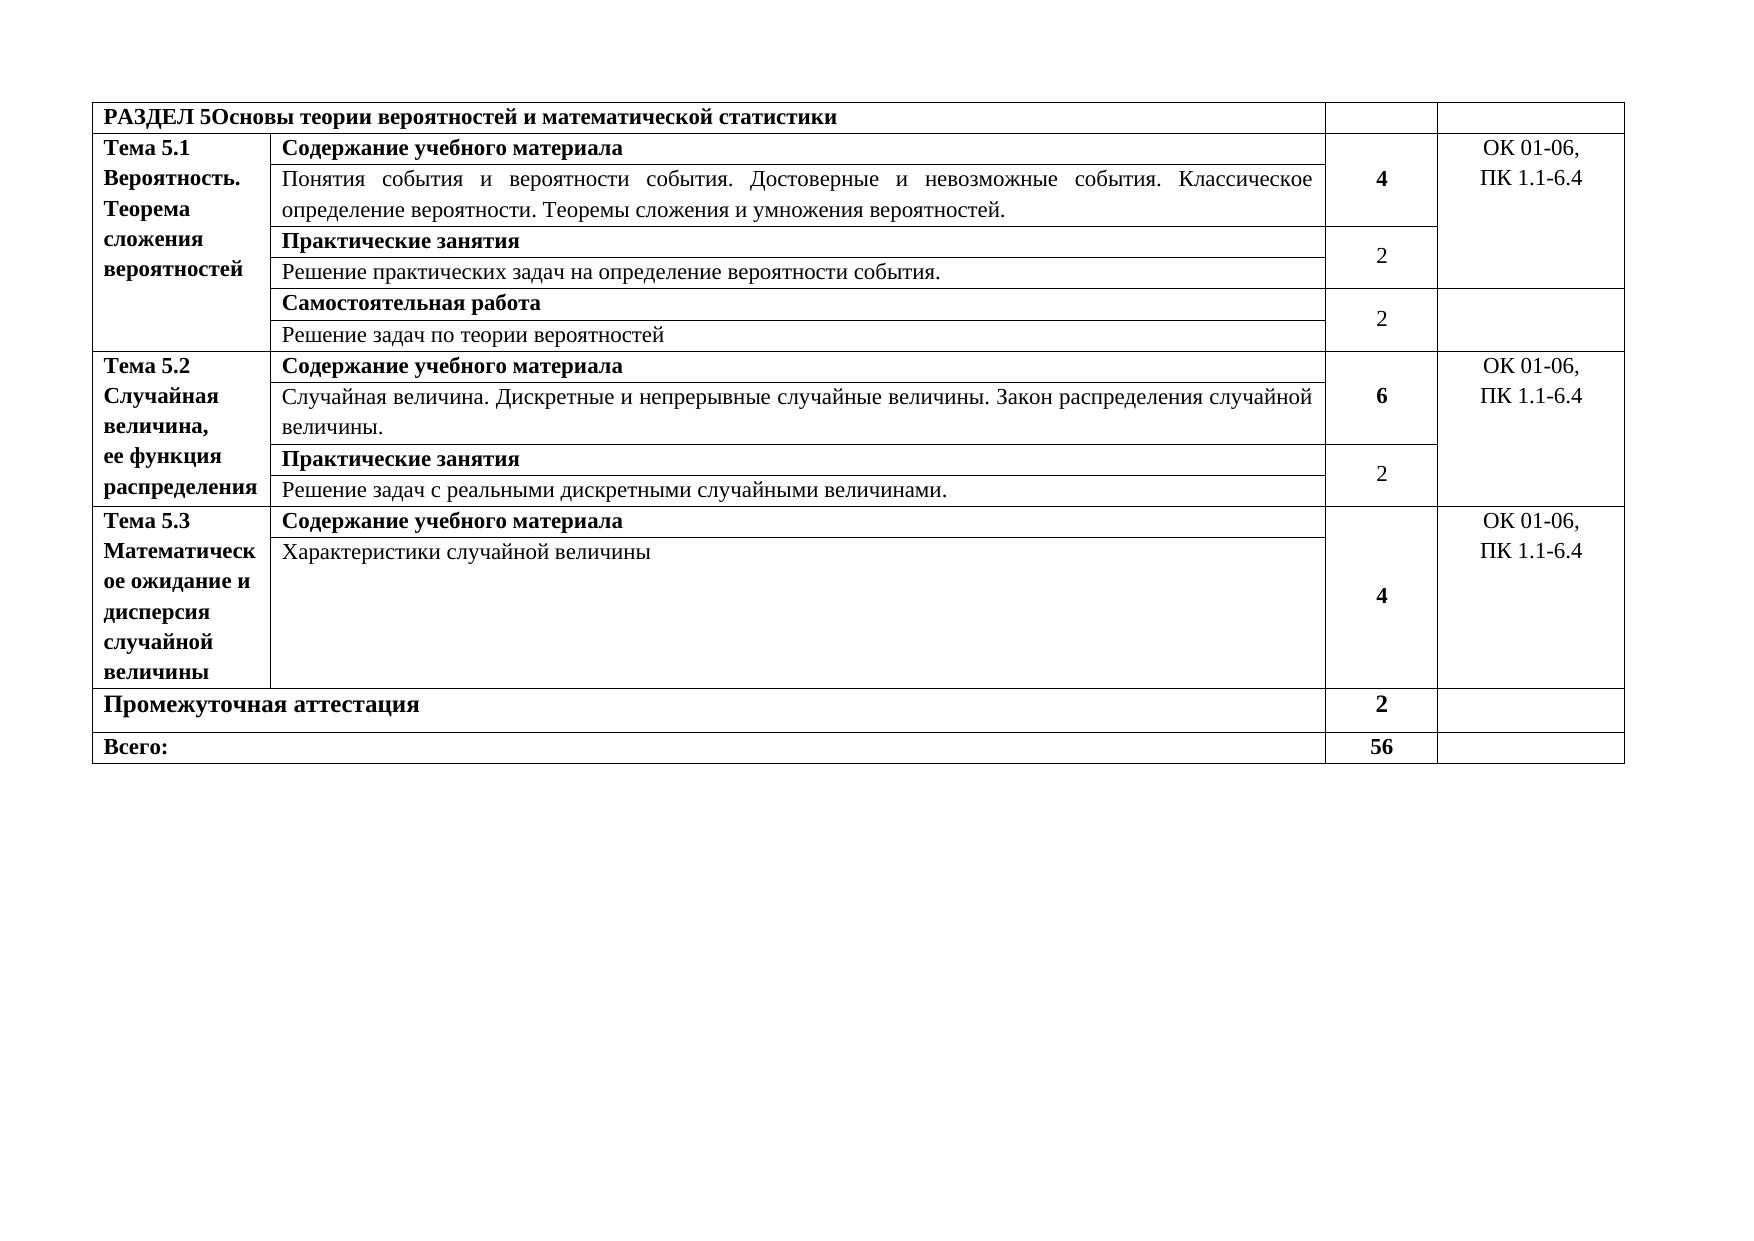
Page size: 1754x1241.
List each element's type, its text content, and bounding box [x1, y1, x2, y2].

table_cell 2 [1326, 289, 1437, 351]
table_cell ОК 01-06, ПК 1.1-6.4 [1438, 352, 1624, 506]
table_cell Тема 5.2 Случайная величина, ее функция распределения [93, 352, 270, 506]
table_cell 6 [1326, 352, 1437, 443]
table_cell Практические занятия [271, 445, 1325, 475]
table_cell ОК 01-06, ПК 1.1-6.4 [1438, 507, 1624, 688]
table_cell [1438, 689, 1624, 732]
table_cell Тема 5.1 Вероятность. Теорема сложения вероятностей [93, 134, 270, 351]
table_cell Решение задач с реальными дискретными случайными величинами. [271, 476, 1325, 506]
table_cell Решение практических задач на определение вероятности события. [271, 258, 1325, 288]
table_cell Практические занятия [271, 227, 1325, 257]
table_cell Характеристики случайной величины [271, 538, 1325, 688]
table_cell Всего: [93, 733, 1325, 763]
table_cell 2 [1326, 227, 1437, 288]
table_cell Содержание учебного материала [271, 507, 1325, 537]
table_cell 2 [1326, 445, 1437, 506]
table_cell Случайная величина. Дискретные и непрерывные случайные величины. Закон распределения случайной величины. [271, 383, 1325, 443]
table_cell 2 [1326, 689, 1437, 732]
table_cell 56 [1326, 733, 1437, 763]
table_cell Промежуточная аттестация [93, 689, 1325, 732]
table_cell РАЗДЕЛ 5Основы теории вероятностей и математической статистики [93, 103, 1325, 133]
table_cell Тема 5.3 Математическое ожидание и дисперсия случайной величины [93, 507, 270, 688]
table_cell Понятия события и вероятности события. Достоверные и невозможные события. Классическое определение вероятности. Теоремы сложения и умножения вероятностей. [271, 165, 1325, 226]
table_cell ОК 01-06, ПК 1.1-6.4 [1438, 134, 1624, 288]
table_cell 4 [1326, 134, 1437, 226]
table_cell [1326, 103, 1437, 133]
table_cell Самостоятельная работа [271, 289, 1325, 319]
table_cell [1438, 733, 1624, 763]
table_cell [1438, 103, 1624, 133]
table_cell Содержание учебного материала [271, 134, 1325, 164]
table_cell [1438, 289, 1624, 351]
table_cell Содержание учебного материала [271, 352, 1325, 382]
table_cell Решение задач по теории вероятностей [271, 321, 1325, 351]
table_cell 4 [1326, 507, 1437, 688]
